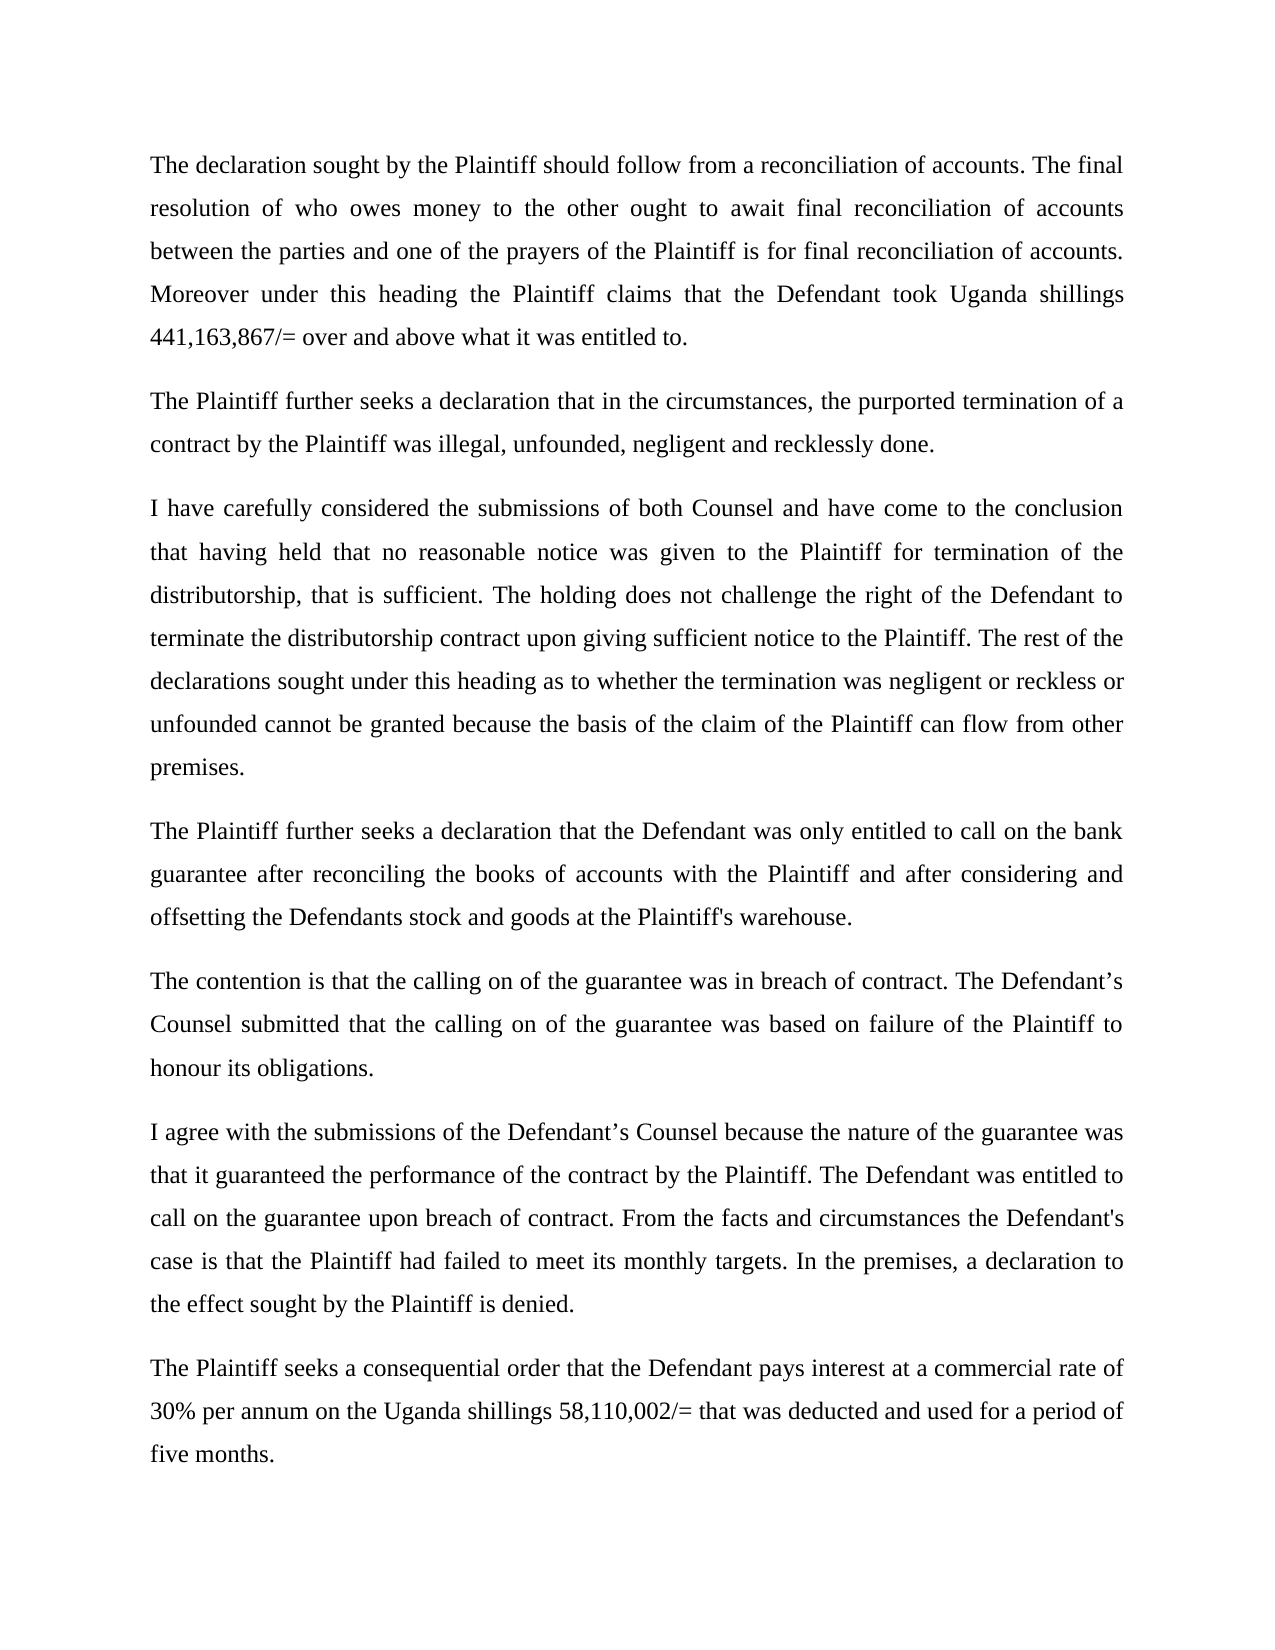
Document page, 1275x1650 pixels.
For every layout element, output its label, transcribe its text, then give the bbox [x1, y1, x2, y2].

text The declaration sought by the Plaintiff should follow from a reconciliation of accounts. The final resolution of who owes money to the other ought to await final reconciliation of accounts between the parties and one of the prayers of the Plaintiff is for final reconciliation of accounts. Moreover under this heading the Plaintiff claims that the Defendant took Uganda shillings 441,163,867/= over and above what it was entitled to. [150, 150, 1125, 351]
text I have carefully considered the submissions of both Counsel and have come to the conclusion that having held that no reasonable notice was given to the Plaintiff for termination of the distributorship, that is sufficient. The holding does not challenge the right of the Defendant to terminate the distributorship contract upon giving sufficient notice to the Plaintiff. The rest of the declarations sought under this heading as to whether the termination was negligent or reckless or unfounded cannot be granted because the basis of the claim of the Plaintiff can flow from other premises. [150, 493, 1125, 781]
text I agree with the submissions of the Defendant’s Counsel because the nature of the guarantee was that it guaranteed the performance of the contract by the Plaintiff. The Defendant was entitled to call on the guarantee upon breach of contract. From the facts and circumstances the Defendant's case is that the Plaintiff had failed to meet its monthly targets. In the premises, a declaration to the effect sought by the Plaintiff is denied. [150, 1117, 1125, 1318]
text The Plaintiff seeks a consequential order that the Defendant pays interest at a commercial rate of 30% per annum on the Uganda shillings 58,110,002/= that was deducted and used for a period of five months. [150, 1353, 1125, 1468]
text The Plaintiff further seeks a declaration that the Defendant was only entitled to call on the bank guarantee after reconciling the books of accounts with the Plaintiff and after considering and offsetting the Defendants stock and goods at the Plaintiff's warehouse. [150, 816, 1125, 931]
text The Plaintiff further seeks a declaration that in the circumstances, the purported termination of a contract by the Plaintiff was illegal, unfounded, negligent and recklessly done. [150, 386, 1125, 458]
text The contention is that the calling on of the guarantee was in breach of contract. The Defendant’s Counsel submitted that the calling on of the guarantee was based on failure of the Plaintiff to honour its obligations. [150, 966, 1125, 1081]
